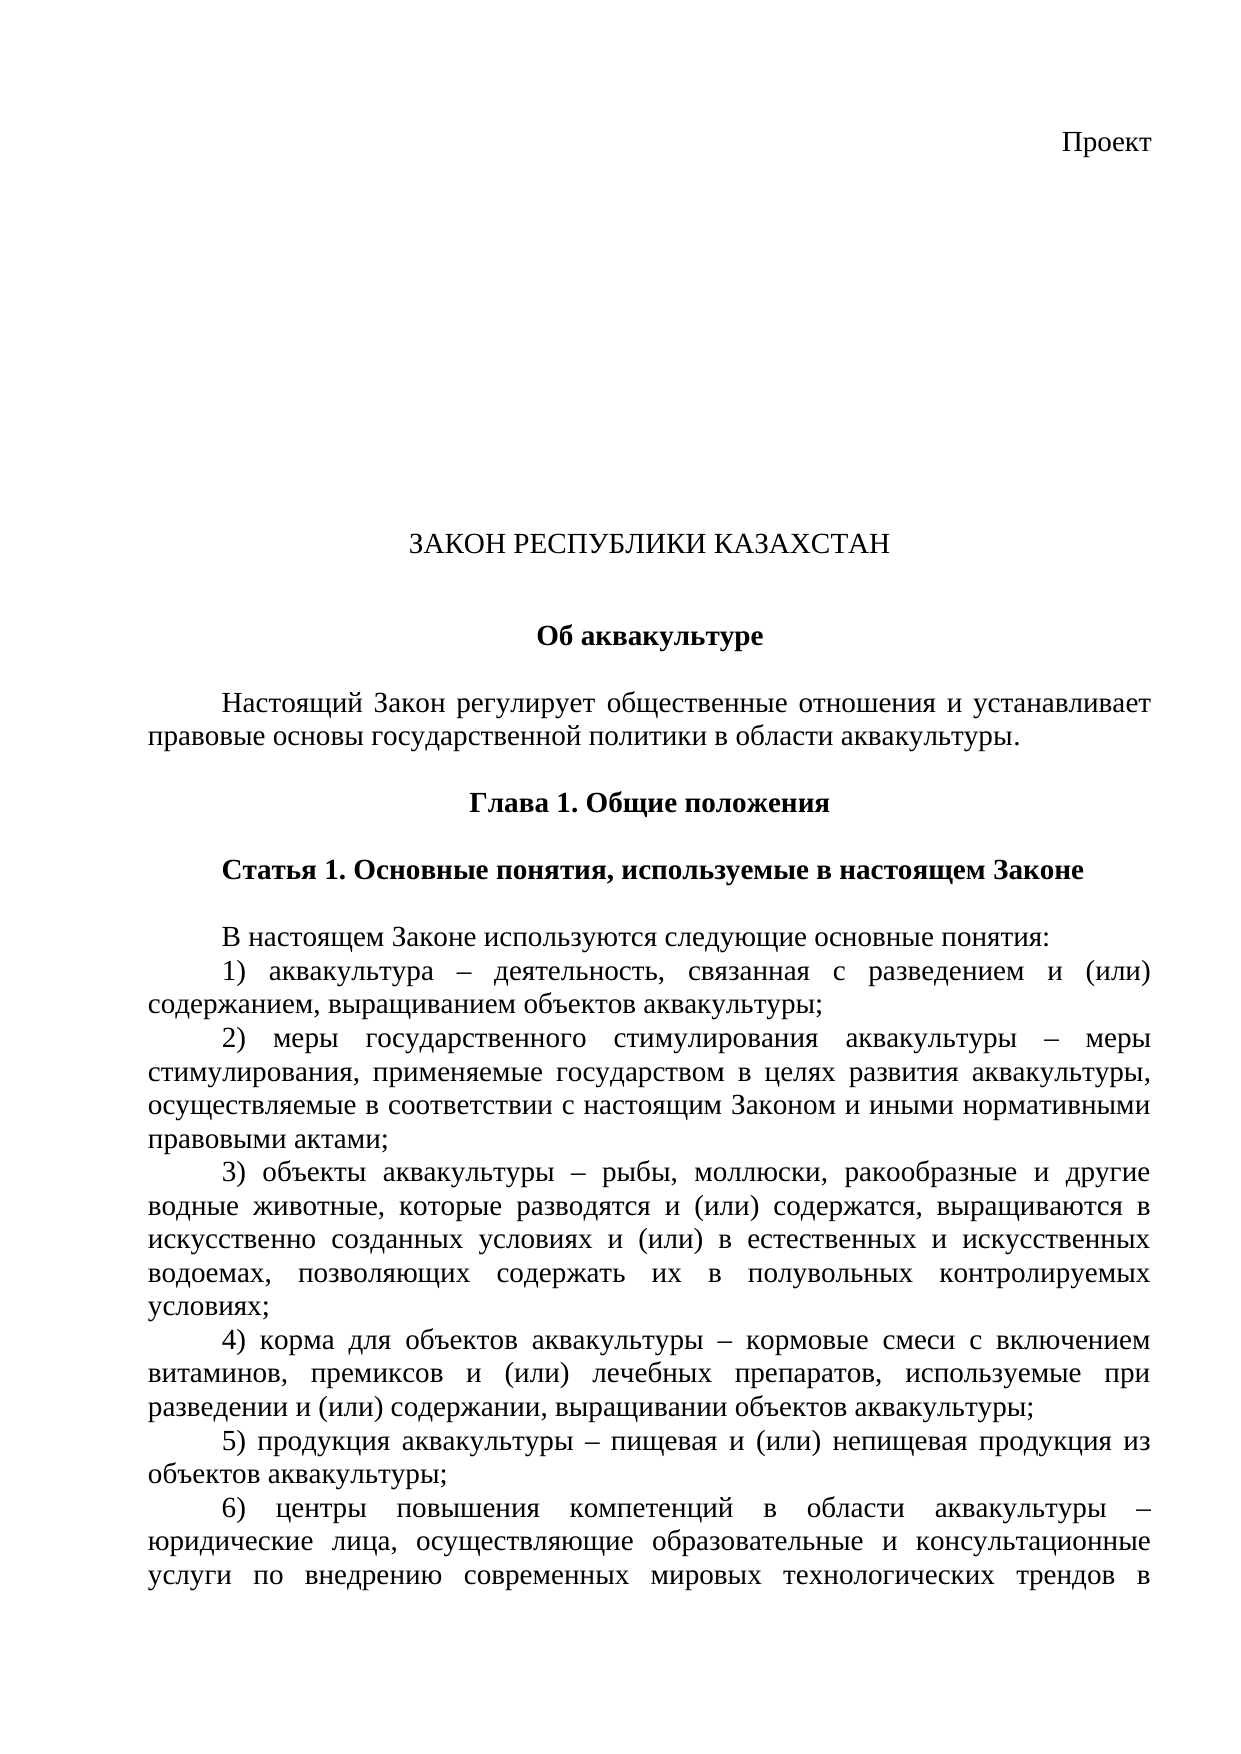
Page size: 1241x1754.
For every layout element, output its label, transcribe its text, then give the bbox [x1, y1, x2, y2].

text Глава 1. Общие положения [148, 785, 1152, 819]
text В настоящем Законе используются следующие основные понятия: [148, 919, 1152, 953]
text Статья 1. Основные понятия, используемые в настоящем Законе [148, 852, 1152, 886]
text Об аквакультуре [148, 618, 1152, 651]
text ЗАКОН РЕСПУБЛИКИ КАЗАХСТАН [148, 527, 1152, 560]
text Настоящий Закон регулирует общественные отношения и устанавливает правовые основы государственной политики в области аквакультуры. [148, 685, 1152, 752]
text 5) продукция аквакультуры – пищевая и (или) непищевая продукция из объектов аквакультуры; [148, 1423, 1152, 1490]
text Проект [148, 124, 1152, 158]
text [148, 1490, 1152, 1590]
text 4) корма для объектов аквакультуры – кормовые смеси с включением витаминов, премиксов и (или) лечебных препаратов, используемые при разведении и (или) содержании, выращивании объектов аквакультуры; [148, 1322, 1152, 1423]
text 2) меры государственного стимулирования аквакультуры – меры стимулирования, применяемые государством в целях развития аквакультуры, осуществляемые в соответствии с настоящим Законом и иными нормативными правовыми актами; [148, 1020, 1152, 1154]
text 3) объекты аквакультуры – рыбы, моллюски, ракообразные и другие водные животные, которые разводятся и (или) содержатся, выращиваются в искусственно созданных условиях и (или) в естественных и искусственных водоемах, позволяющих содержать их в полувольных контролируемых условиях; [148, 1154, 1152, 1322]
text 1) аквакультура – деятельность, связанная с разведением и (или) содержанием, выращиванием объектов аквакультуры; [148, 953, 1152, 1020]
